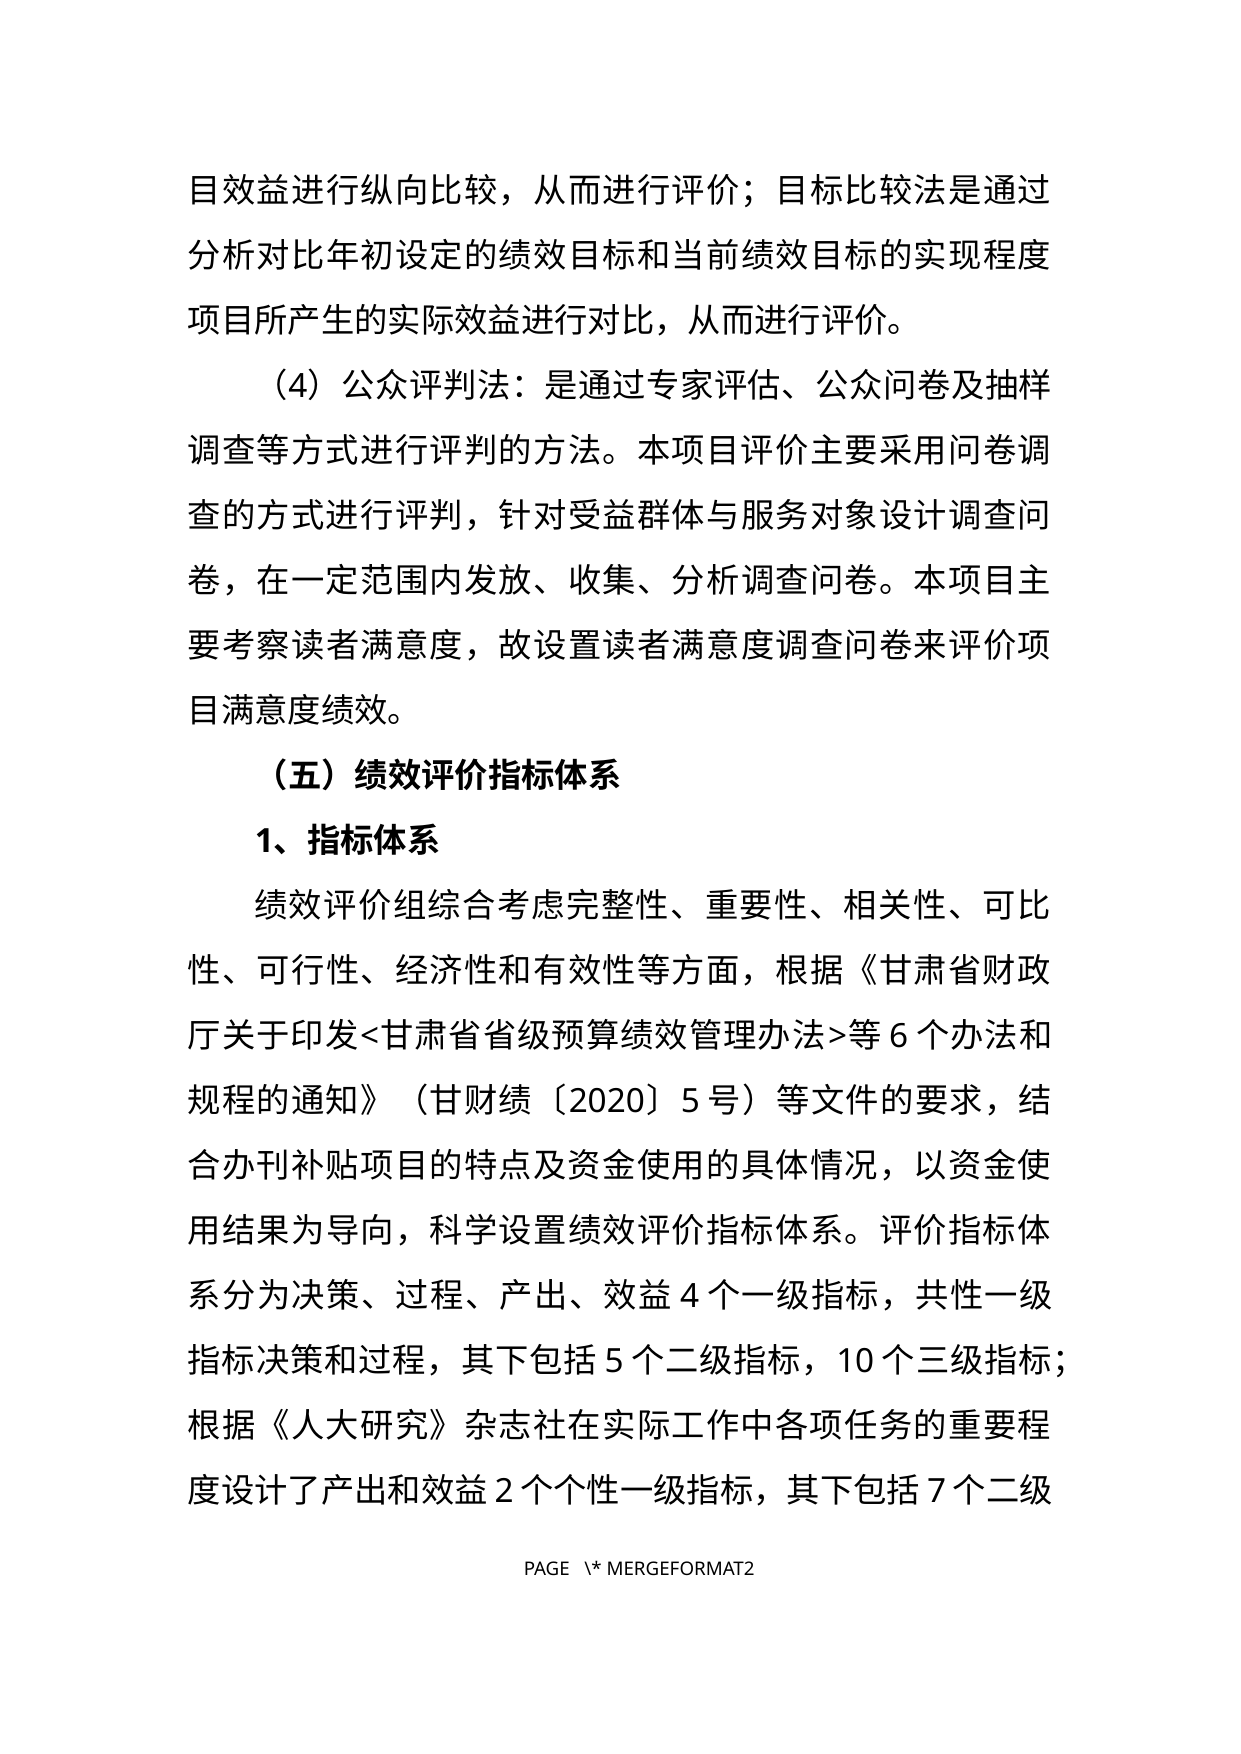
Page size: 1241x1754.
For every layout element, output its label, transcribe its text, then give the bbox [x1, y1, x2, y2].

subtitle （五）绩效评价指标体系 [187, 741, 1053, 806]
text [187, 156, 1053, 351]
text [187, 871, 1053, 1521]
text （4）公众评判法：是通过专家评估、公众问卷及抽样调查等方式进行评判的方法。本项目评价主要采用问卷调查的方式进行评判，针对受益群体与服务对象设计调查问卷，在一定范围内发放、收集、分析调查问卷。本项目主要考察读者满意度，故设置读者满意度调查问卷来评价项目满意度绩效。 [187, 351, 1053, 741]
subtitle 1、指标体系 [187, 806, 1053, 871]
